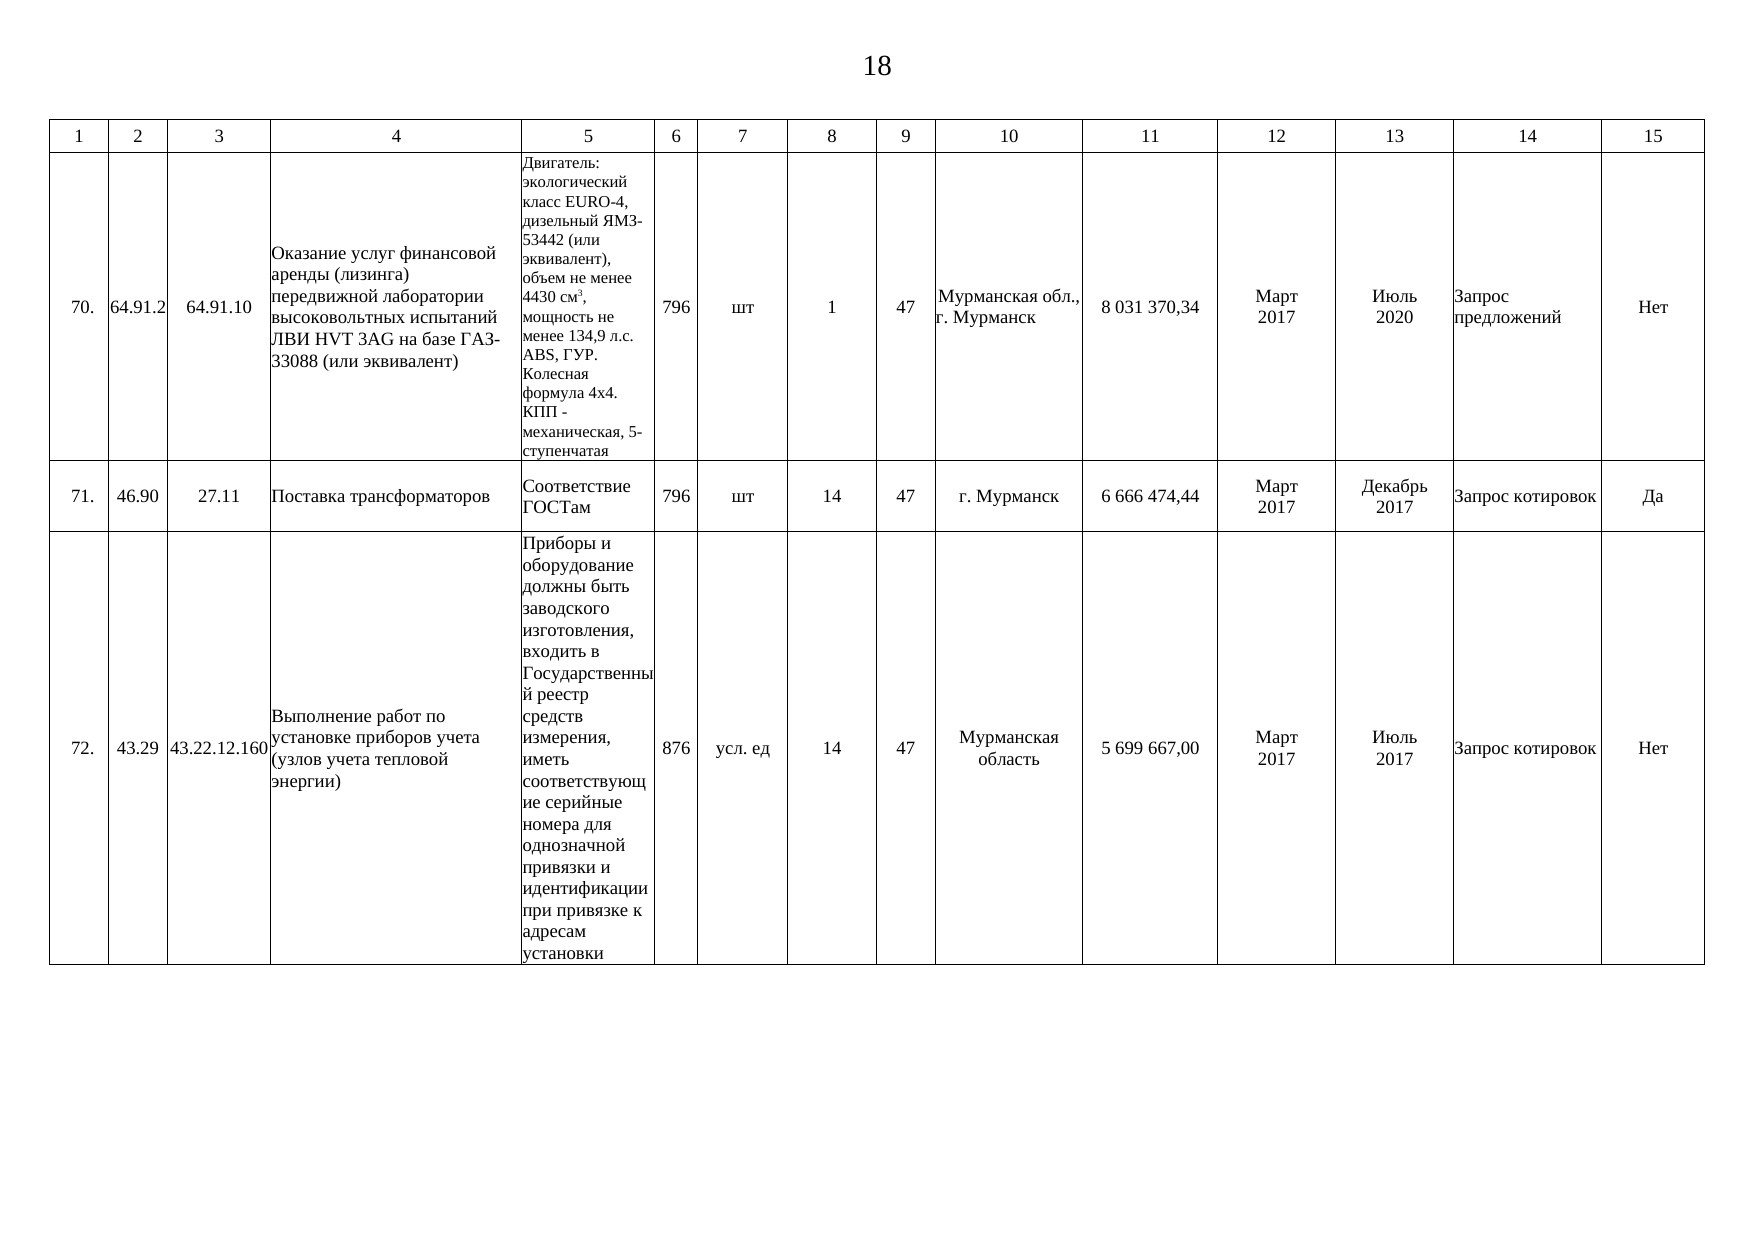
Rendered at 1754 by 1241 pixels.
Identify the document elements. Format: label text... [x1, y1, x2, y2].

table_header 3 [168, 120, 270, 152]
table_cell Да [1602, 461, 1704, 531]
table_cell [522, 532, 654, 963]
table_header 10 [936, 120, 1082, 152]
table_header 12 [1218, 120, 1335, 152]
table_cell Оказание услуг финансовой аренды (лизинга) передвижной лаборатории высоковольтных испытаний ЛВИ HVT 3AG на базе ГАЗ-33088 (или эквивалент) [271, 153, 521, 460]
table_cell Июль 2017 [1336, 532, 1453, 963]
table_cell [271, 532, 521, 963]
table_cell Запрос предложений [1454, 153, 1601, 460]
table_cell Март 2017 [1218, 532, 1335, 963]
table_cell Декабрь 2017 [1336, 461, 1453, 531]
table_header 1 [50, 120, 108, 152]
table_cell Двигатель: экологический класс EURO-4, дизельный ЯМЗ-53442 (или эквивалент), объем не менее 4430 см3, мощность не менее 134,9 л.с. ABS, ГУР. Колесная формула 4х4. КПП - механическая, 5-ступенчатая [522, 153, 654, 460]
table_cell Мурманская обл., г. Мурманск [936, 153, 1082, 460]
table_header 14 [1454, 120, 1601, 152]
table_cell 1 [788, 153, 876, 460]
table_header 8 [788, 120, 876, 152]
table_cell 5 699 667,00 [1083, 532, 1217, 963]
table_cell 64.91.10 [168, 153, 270, 460]
table_header 15 [1602, 120, 1704, 152]
table_cell 14 [788, 532, 876, 963]
table_cell Март 2017 [1218, 153, 1335, 460]
table_cell 46.90 [109, 461, 167, 531]
table_cell 27.11 [168, 461, 270, 531]
table_cell 14 [788, 461, 876, 531]
table_header 6 [655, 120, 697, 152]
table_cell Нет [1602, 532, 1704, 963]
table_header 13 [1336, 120, 1453, 152]
table_cell [50, 153, 108, 460]
table_cell [50, 461, 108, 531]
table_header 4 [271, 120, 521, 152]
table_cell 6 666 474,44 [1083, 461, 1217, 531]
table_header 9 [877, 120, 935, 152]
table_cell Нет [1602, 153, 1704, 460]
table_cell усл. ед [698, 532, 787, 963]
table_cell Запрос котировок [1454, 532, 1601, 963]
table_cell шт [698, 461, 787, 531]
table_cell [50, 532, 108, 963]
table_header 11 [1083, 120, 1217, 152]
table_cell 43.22.12.160 [168, 532, 270, 963]
table_cell Март 2017 [1218, 461, 1335, 531]
table_cell 47 [877, 532, 935, 963]
table_cell Поставка трансформаторов [271, 461, 521, 531]
table_header 5 [522, 120, 654, 152]
table_cell шт [698, 153, 787, 460]
table_cell 8 031 370,34 [1083, 153, 1217, 460]
table_header 2 [109, 120, 167, 152]
table_cell г. Мурманск [936, 461, 1082, 531]
table_cell Соответствие ГОСТам [522, 461, 654, 531]
table_header 7 [698, 120, 787, 152]
table_cell Запрос котировок [1454, 461, 1601, 531]
table_cell 876 [655, 532, 697, 963]
table_cell 47 [877, 153, 935, 460]
table_cell 796 [655, 461, 697, 531]
table_cell Июль 2020 [1336, 153, 1453, 460]
table_cell 64.91.2 [109, 153, 167, 460]
table_cell 796 [655, 153, 697, 460]
table_cell 47 [877, 461, 935, 531]
table_cell Мурманская область [936, 532, 1082, 963]
table_cell 43.29 [109, 532, 167, 963]
